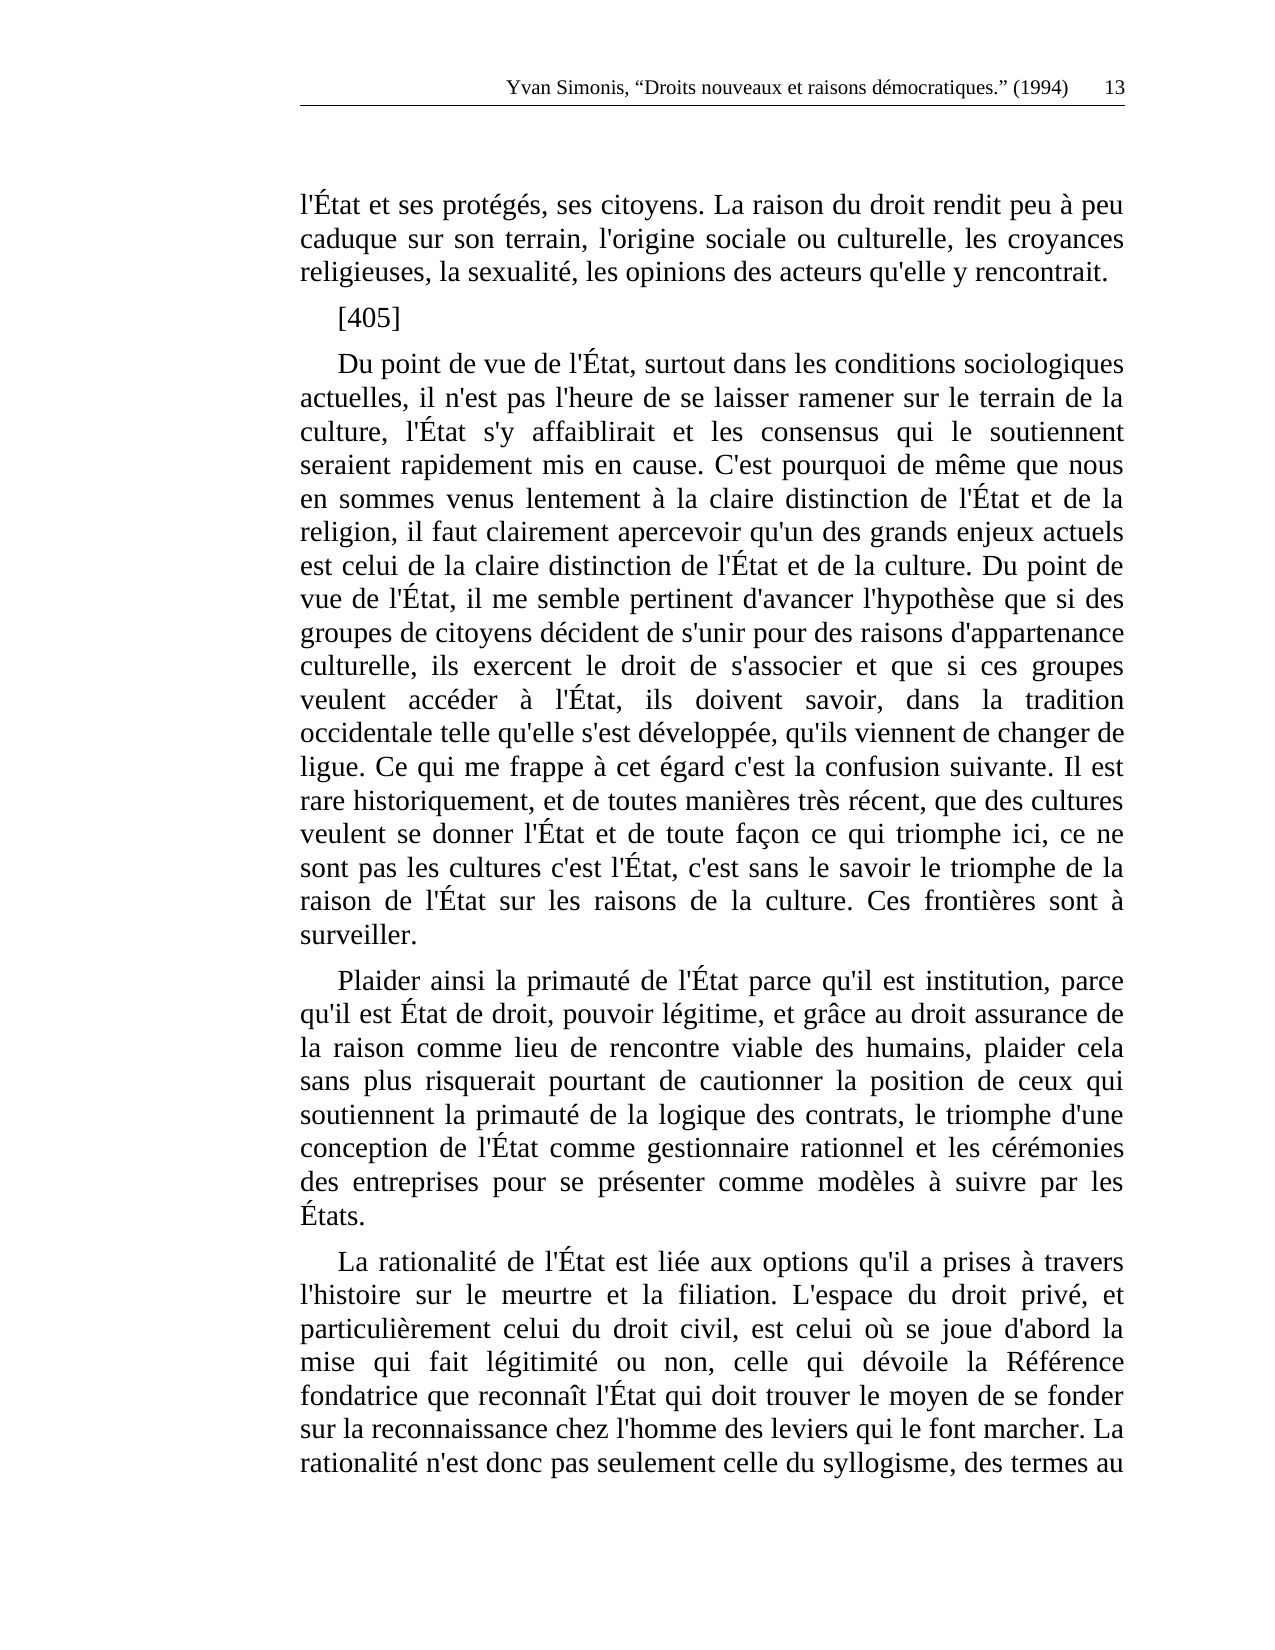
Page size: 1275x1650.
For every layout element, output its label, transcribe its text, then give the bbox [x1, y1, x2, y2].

text [405] [300, 301, 1125, 334]
text Du point de vue de l'État, surtout dans les conditions sociologiques actuelles, il n'est pas l'heure de se laisser ramener sur le terrain de la culture, l'État s'y affaiblirait et les consensus qui le soutiennent seraient rapidement mis en cause. C'est pourquoi de même que nous en sommes venus lentement à la claire distinction de l'État et de la religion, il faut clairement apercevoir qu'un des grands enjeux actuels est celui de la claire distinction de l'État et de la culture. Du point de vue de l'État, il me semble pertinent d'avancer l'hypothèse que si des groupes de citoyens décident de s'unir pour des raisons d'appartenance culturelle, ils exercent le droit de s'associer et que si ces groupes veulent accéder à l'État, ils doivent savoir, dans la tradition occidentale telle qu'elle s'est développée, qu'ils viennent de changer de ligue. Ce qui me frappe à cet égard c'est la confusion suivante. Il est rare historiquement, et de toutes manières très récent, que des cultures veulent se donner l'État et de toute façon ce qui triomphe ici, ce ne sont pas les cultures c'est l'État, c'est sans le savoir le triomphe de la raison de l'État sur les raisons de la culture. Ces frontières sont à surveiller. [300, 347, 1125, 950]
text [300, 187, 1125, 288]
text Plaider ainsi la primauté de l'État parce qu'il est institution, parce qu'il est État de droit, pouvoir légitime, et grâce au droit assurance de la raison comme lieu de rencontre viable des humains, plaider cela sans plus risquerait pourtant de cautionner la position de ceux qui soutiennent la primauté de la logique des contrats, le triomphe d'une conception de l'État comme gestionnaire rationnel et les cérémonies des entreprises pour se présenter comme modèles à suivre par les États. [300, 963, 1125, 1231]
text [300, 1244, 1125, 1478]
